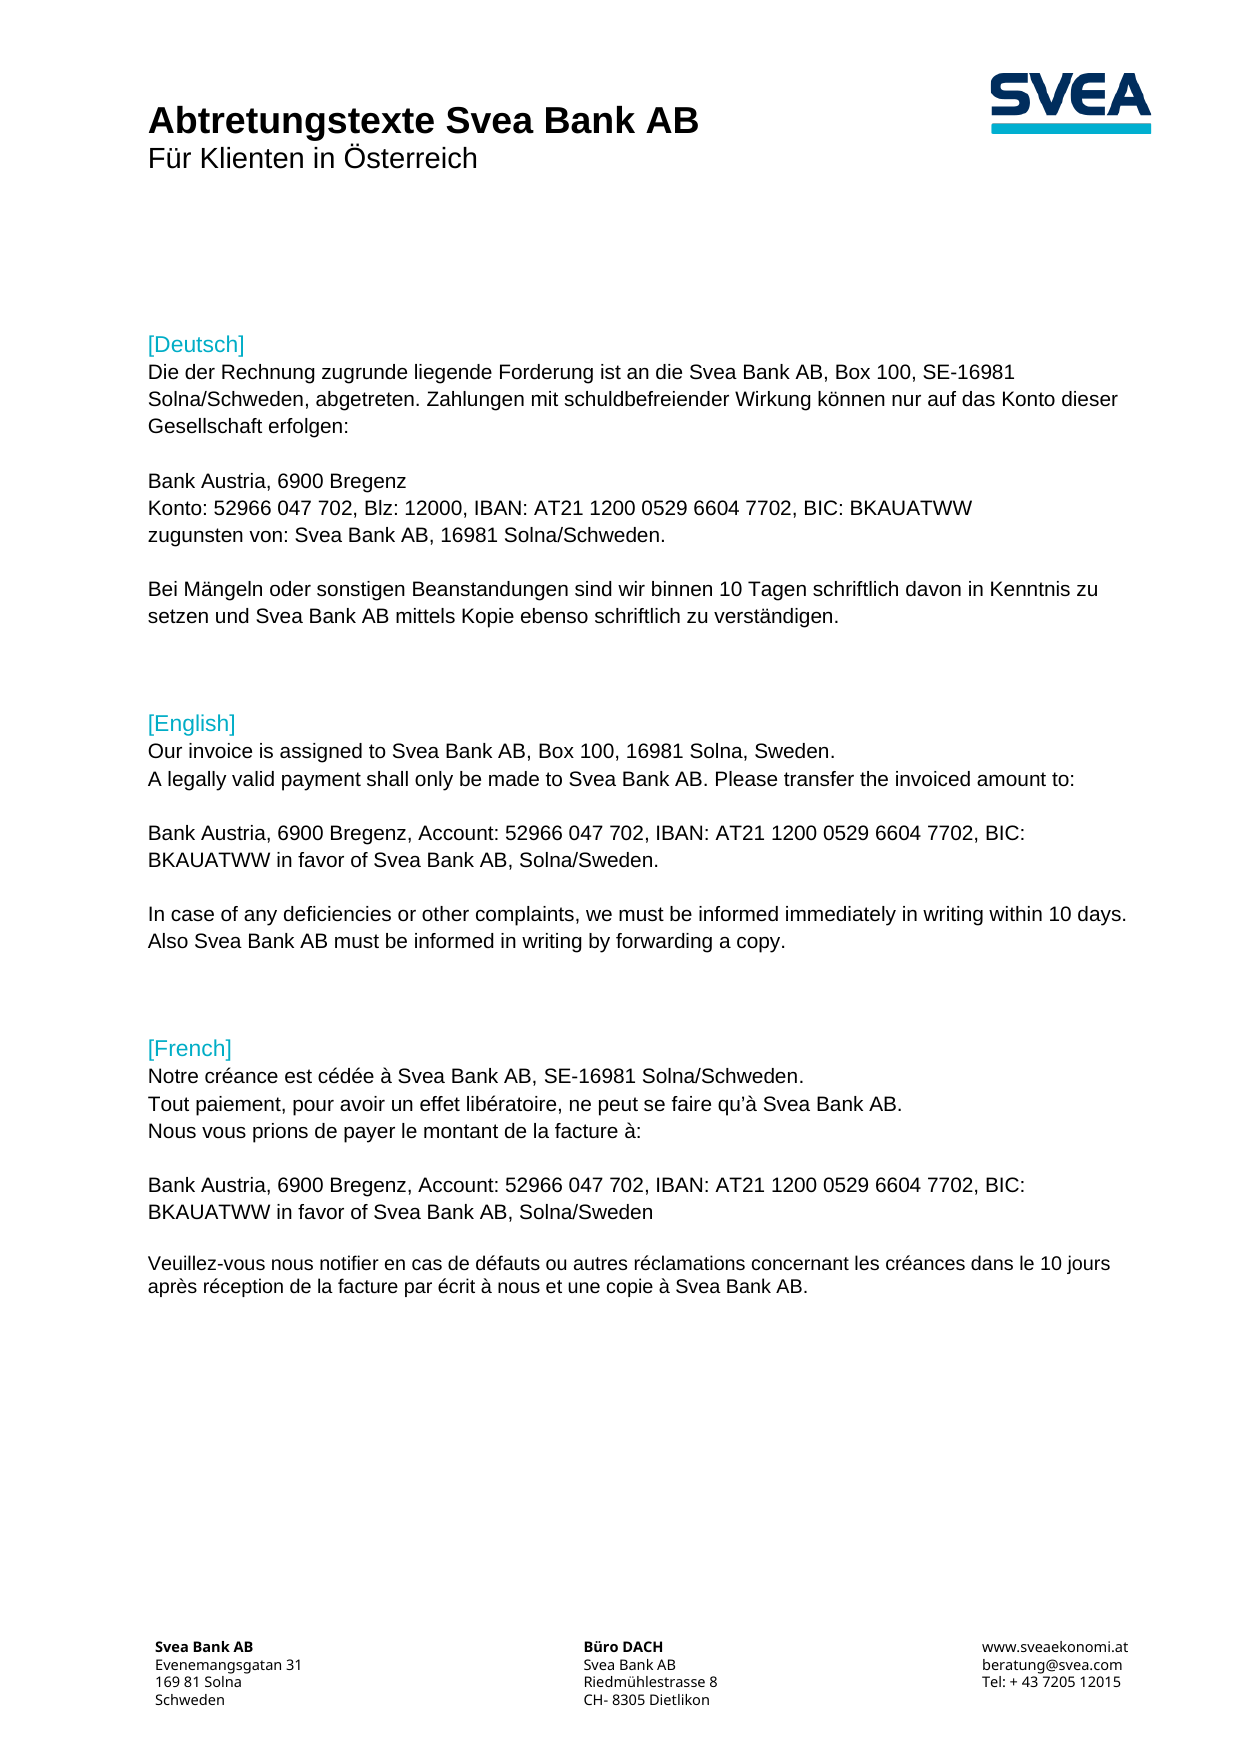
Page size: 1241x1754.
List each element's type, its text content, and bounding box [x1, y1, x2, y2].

text [Deutsch] Die der Rechnung zugrunde liegende Forderung ist an die Svea Bank AB, Box 100, SE-16981 Solna/Schweden, abgetreten. Zahlungen mit schuldbefreiender Wirkung können nur auf das Konto dieser Gesellschaft erfolgen: [148, 331, 1152, 439]
text Veuillez-vous nous notifier en cas de défauts ou autres réclamations concernant les créances dans le 10 jours après réception de la facture par écrit à nous et une copie à Svea Bank AB. [148, 1252, 1152, 1297]
text Tout paiement, pour avoir un effet libératoire, ne peut se faire qu’à Svea Bank AB. [148, 1089, 1152, 1116]
text Nous vous prions de payer le montant de la facture à: [148, 1116, 1152, 1143]
text Bank Austria, 6900 Bregenz, Account: 52966 047 702, IBAN: AT21 1200 0529 6604 7702, BIC: BKAUATWW in favor of Svea Bank AB, Solna/Sweden [148, 1171, 1152, 1225]
text In case of any deficiencies or other complaints, we must be informed immediately in writing within 10 days. Also Svea Bank AB must be informed in writing by forwarding a copy. [148, 900, 1152, 954]
text A legally valid payment shall only be made to Svea Bank AB. Please transfer the invoiced amount to: [148, 764, 1137, 791]
text Bank Austria, 6900 Bregenz, Account: 52966 047 702, IBAN: AT21 1200 0529 6604 7702, BIC: BKAUATWW in favor of Svea Bank AB, Solna/Sweden. [148, 818, 1152, 873]
picture [990, 73, 1152, 134]
text Notre créance est cédée à Svea Bank AB, SE-16981 Solna/Schweden. [148, 1062, 1152, 1089]
text Konto: 52966 047 702, Blz: 12000, IBAN: AT21 1200 0529 6604 7702, BIC: BKAUATWW [148, 493, 1152, 521]
text Bei Mängeln oder sonstigen Beanstandungen sind wir binnen 10 Tagen schriftlich davon in Kenntnis zu setzen und Svea Bank AB mittels Kopie ebenso schriftlich zu verständigen. [148, 575, 1152, 629]
text Our invoice is assigned to Svea Bank AB, Box 100, 16981 Solna, Sweden. [148, 737, 1137, 764]
text zugunsten von: Svea Bank AB, 16981 Solna/Schweden. [148, 521, 1152, 548]
text [French] [148, 1035, 1152, 1062]
text Bank Austria, 6900 Bregenz [148, 466, 1152, 493]
text [English] [148, 710, 1152, 737]
